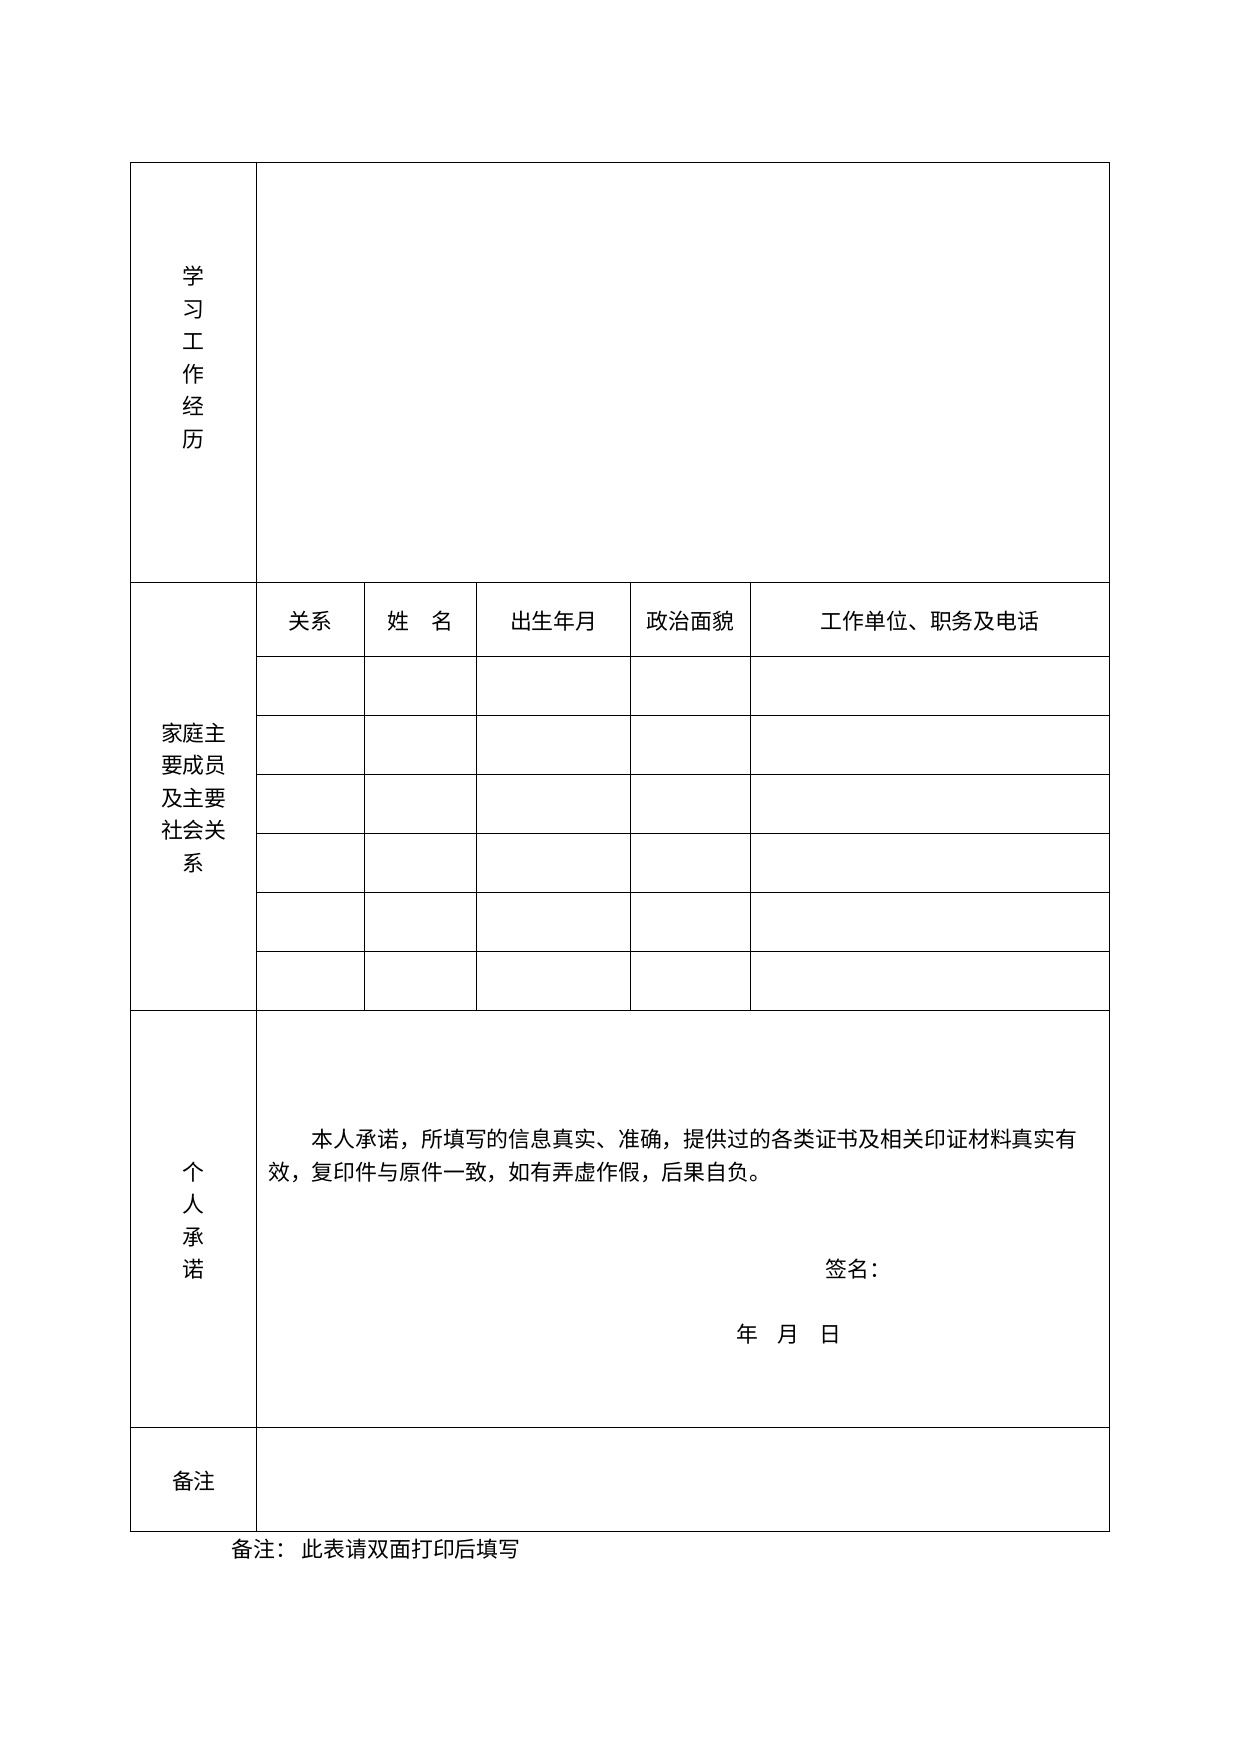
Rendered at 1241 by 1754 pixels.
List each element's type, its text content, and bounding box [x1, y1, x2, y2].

table_cell 学 习 工 作 经 历 [131, 163, 256, 582]
table_cell [751, 716, 1109, 774]
table_cell [257, 893, 364, 951]
table_cell [631, 657, 750, 715]
table_cell [365, 657, 476, 715]
table_cell [477, 775, 630, 833]
table_cell [631, 893, 750, 951]
table_cell 本人承诺，所填写的信息真实、准确，提供过的各类证书及相关印证材料真实有效，复印件与原件一致，如有弄虚作假，后果自负。 签名： 年 月 日 [257, 1011, 1109, 1427]
table_cell [631, 834, 750, 892]
table_cell [631, 775, 750, 833]
table_cell 关系 [257, 583, 364, 656]
table_cell [477, 834, 630, 892]
table_cell [477, 893, 630, 951]
table_cell [257, 163, 1109, 582]
table_cell [751, 952, 1109, 1010]
table_cell [257, 657, 364, 715]
table_cell [257, 716, 364, 774]
table_cell [477, 716, 630, 774]
table_cell [365, 952, 476, 1010]
table_cell [631, 952, 750, 1010]
table_cell [751, 657, 1109, 715]
table_cell [477, 657, 630, 715]
table_cell [365, 775, 476, 833]
table_cell [631, 716, 750, 774]
table_cell [365, 834, 476, 892]
table_cell 备注 [131, 1428, 256, 1531]
table_cell [751, 775, 1109, 833]
table_cell [257, 775, 364, 833]
table_cell 姓 名 [365, 583, 476, 656]
table_cell [477, 952, 630, 1010]
table_cell 出生年月 [477, 583, 630, 656]
table_cell [257, 834, 364, 892]
table_cell [751, 834, 1109, 892]
table_cell 政治面貌 [631, 583, 750, 656]
table_cell [257, 952, 364, 1010]
table_cell 家庭主 要成员 及主要 社会关 系 [131, 583, 256, 1010]
table_cell [751, 893, 1109, 951]
table_cell [365, 893, 476, 951]
table_cell 工作单位、职务及电话 [751, 583, 1109, 656]
table_cell [257, 1428, 1109, 1531]
text 备注： 此表请双面打印后填写 [187, 1532, 1053, 1564]
table_cell [365, 716, 476, 774]
table_cell 个 人 承 诺 [131, 1011, 256, 1427]
